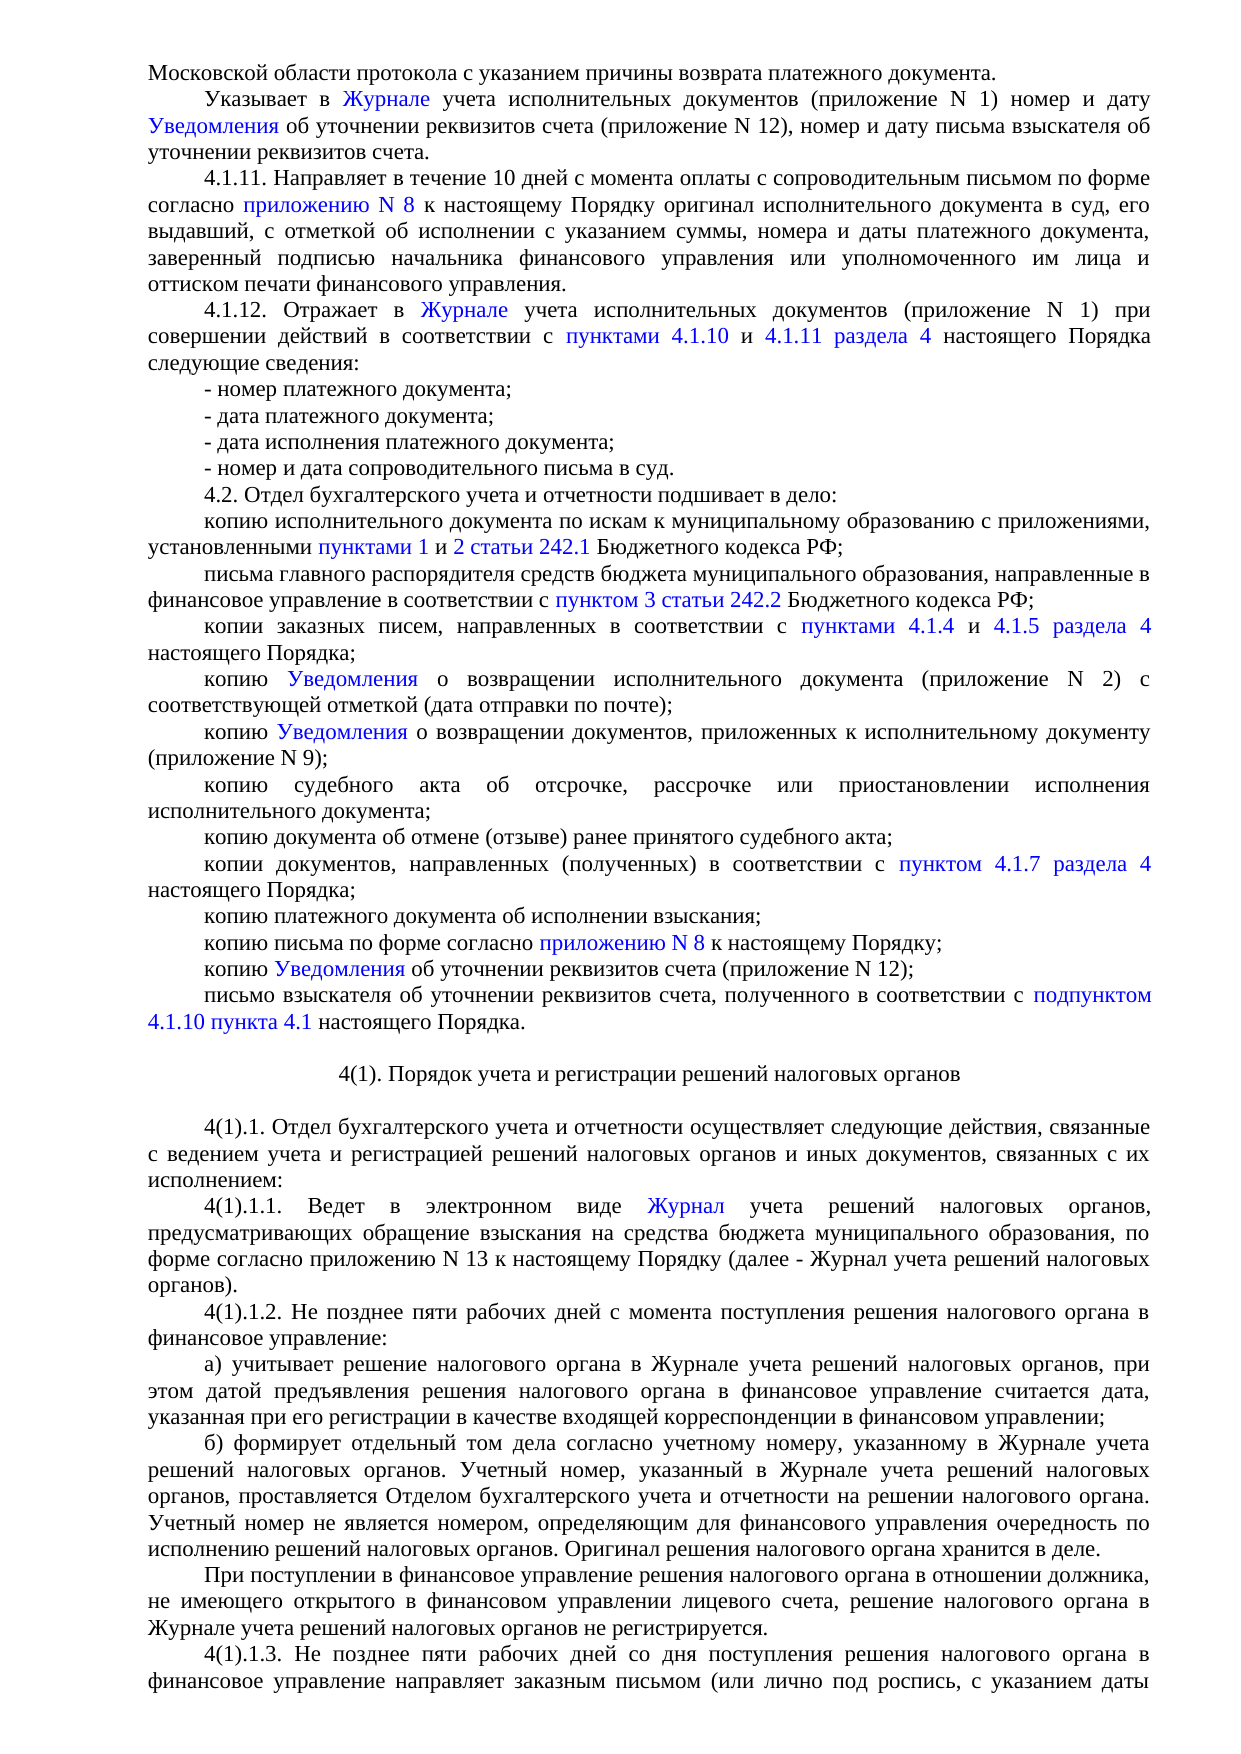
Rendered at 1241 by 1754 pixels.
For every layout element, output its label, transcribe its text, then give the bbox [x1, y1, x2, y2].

text копию письма по форме согласно приложению N 8 к настоящему Порядку; [148, 929, 1152, 955]
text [148, 1640, 1152, 1693]
text - дата платежного документа; [148, 402, 1152, 428]
text 4(1). Порядок учета и регистрации решений налоговых органов [148, 1061, 1152, 1087]
text - номер и дата сопроводительного письма в суд. [148, 454, 1152, 481]
text а) учитывает решение налогового органа в Журнале учета решений налоговых органов, при этом датой предъявления решения налогового органа в финансовое управление считается дата, указанная при его регистрации в качестве входящей корреспонденции в финансовом управлении; [148, 1350, 1152, 1429]
text копию Уведомления о возвращении исполнительного документа (приложение N 2) с соответствующей отметкой (дата отправки по почте); [148, 665, 1152, 718]
text копию Уведомления о возвращении документов, приложенных к исполнительному документу (приложение N 9); [148, 718, 1152, 771]
text б) формирует отдельный том дела согласно учетному номеру, указанному в Журнале учета решений налоговых органов. Учетный номер, указанный в Журнале учета решений налоговых органов, проставляется Отделом бухгалтерского учета и отчетности на решении налогового органа. Учетный номер не является номером, определяющим для финансового управления очередность по исполнению решений налоговых органов. Оригинал решения налогового органа хранится в деле. [148, 1429, 1152, 1561]
text 4(1).1.1. Ведет в электронном виде Журнал учета решений налоговых органов, предусматривающих обращение взыскания на средства бюджета муниципального образования, по форме согласно приложению N 13 к настоящему Порядку (далее - Журнал учета решений налоговых органов). [148, 1192, 1152, 1298]
text копии заказных писем, направленных в соответствии с пунктами 4.1.4 и 4.1.5 раздела 4 настоящего Порядка; [148, 612, 1152, 665]
text копию документа об отмене (отзыве) ранее принятого судебного акта; [148, 823, 1152, 850]
text 4(1).1. Отдел бухгалтерского учета и отчетности осуществляет следующие действия, связанные с ведением учета и регистрацией решений налоговых органов и иных документов, связанных с их исполнением: [148, 1113, 1152, 1192]
text 4.1.12. Отражает в Журнале учета исполнительных документов (приложение N 1) при совершении действий в соответствии с пунктами 4.1.10 и 4.1.11 раздела 4 настоящего Порядка следующие сведения: [148, 296, 1152, 375]
text копию Уведомления об уточнении реквизитов счета (приложение N 12); [148, 955, 1152, 981]
text копии документов, направленных (полученных) в соответствии с пунктом 4.1.7 раздела 4 настоящего Порядка; [148, 850, 1152, 902]
text письма главного распорядителя средств бюджета муниципального образования, направленные в финансовое управление в соответствии с пунктом 3 статьи 242.2 Бюджетного кодекса РФ; [148, 560, 1152, 612]
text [148, 59, 1152, 85]
text 4.1.11. Направляет в течение 10 дней с момента оплаты с сопроводительным письмом по форме согласно приложению N 8 к настоящему Порядку оригинал исполнительного документа в суд, его выдавший, с отметкой об исполнении с указанием суммы, номера и даты платежного документа, заверенный подписью начальника финансового управления или уполномоченного им лица и оттиском печати финансового управления. [148, 164, 1152, 296]
text копию платежного документа об исполнении взыскания; [148, 902, 1152, 929]
text При поступлении в финансовое управление решения налогового органа в отношении должника, не имеющего открытого в финансовом управлении лицевого счета, решение налогового органа в Журнале учета решений налоговых органов не регистрируется. [148, 1561, 1152, 1640]
text копию исполнительного документа по искам к муниципальному образованию с приложениями, установленными пунктами 1 и 2 статьи 242.1 Бюджетного кодекса РФ; [148, 507, 1152, 560]
text копию судебного акта об отсрочке, рассрочке или приостановлении исполнения исполнительного документа; [148, 771, 1152, 823]
text 4.2. Отдел бухгалтерского учета и отчетности подшивает в дело: [148, 481, 1152, 507]
text 4(1).1.2. Не позднее пяти рабочих дней с момента поступления решения налогового органа в финансовое управление: [148, 1298, 1152, 1350]
text Указывает в Журнале учета исполнительных документов (приложение N 1) номер и дату Уведомления об уточнении реквизитов счета (приложение N 12), номер и дату письма взыскателя об уточнении реквизитов счета. [148, 85, 1152, 164]
text письмо взыскателя об уточнении реквизитов счета, полученного в соответствии с подпунктом 4.1.10 пункта 4.1 настоящего Порядка. [148, 981, 1152, 1034]
text - дата исполнения платежного документа; [148, 428, 1152, 454]
text - номер платежного документа; [148, 375, 1152, 402]
